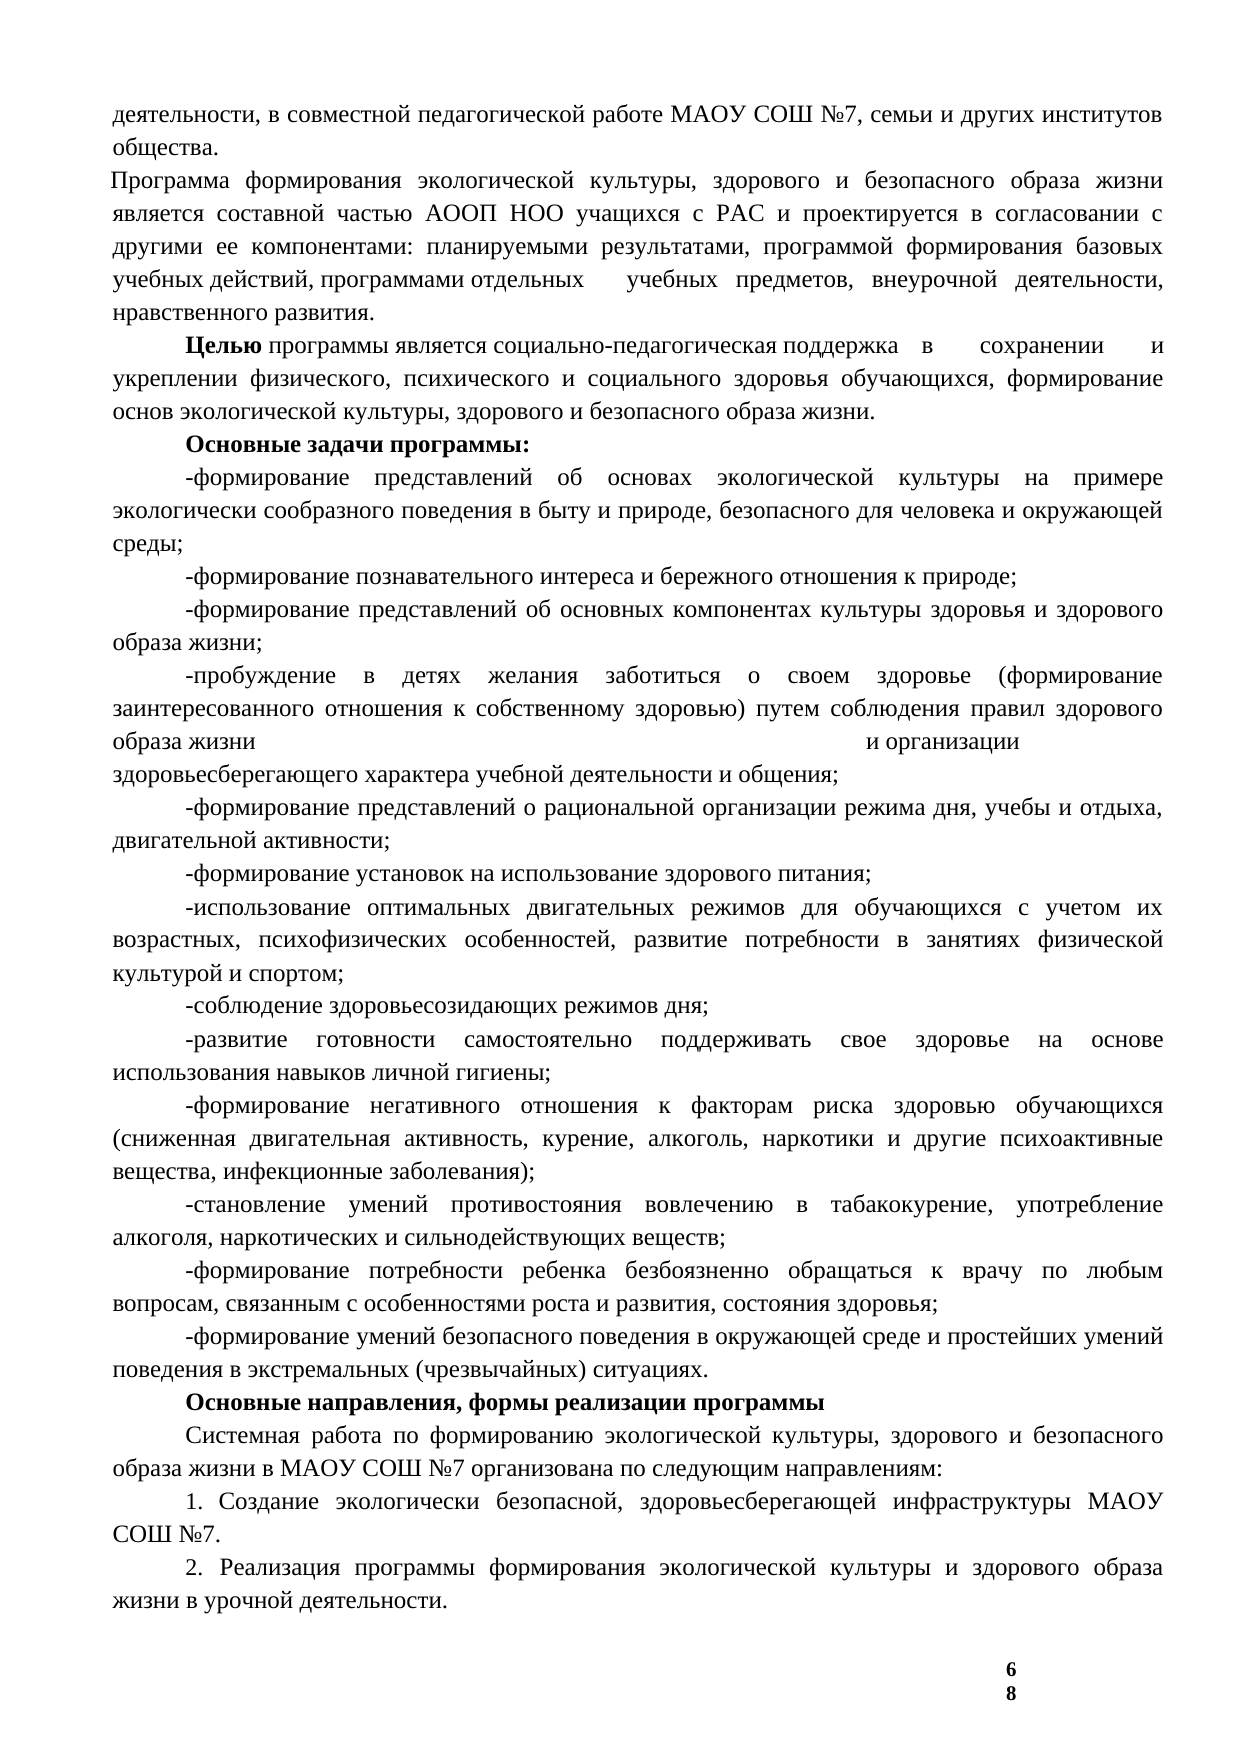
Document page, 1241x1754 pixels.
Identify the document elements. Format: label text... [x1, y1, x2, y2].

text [112, 99, 1164, 161]
text -формирование потребности ребенка безбоязненно обращаться к врачу по любым вопросам, связанным с особенностями роста и развития, состояния здоровья; [112, 1255, 1164, 1317]
text Основные задачи программы: [112, 429, 1166, 458]
text -соблюдение здоровьесозидающих режимов дня; [112, 991, 1166, 1019]
text -использование оптимальных двигательных режимов для обучающихся с учетом их возрастных, психофизических особенностей, развитие потребности в занятиях физической культурой и спортом; [112, 892, 1164, 986]
text -формирование негативного отношения к факторам риска здоровью обучающихся (сниженная двигательная активность, курение, алкоголь, наркотики и другие психоактивные вещества, инфекционные заболевания); [112, 1090, 1164, 1184]
text Основные направления, формы реализации программы [112, 1387, 1166, 1416]
text здоровьесберегающего характера учебной деятельности и общения; [112, 759, 1166, 788]
text -формирование установок на использование здорового питания; [112, 858, 1166, 887]
text -формирование представлений о рациональной организации режима дня, учебы и отдыха, двигательной активности; [112, 792, 1164, 854]
text -становление умений противостояния вовлечению в табакокурение, употребление алкоголя, наркотических и сильнодействующих веществ; [112, 1189, 1164, 1251]
list Реализация программы формирования экологической культуры и здорового образа жизни в урочной деятельности. [112, 1552, 1164, 1614]
text -формирование умений безопасного поведения в окружающей среде и простейших умений поведения в экстремальных (чрезвычайных) ситуациях. [112, 1321, 1164, 1383]
text -формирование представлений об основных компонентах культуры здоровья и здорового образа жизни; [112, 594, 1164, 656]
text -формирование познавательного интереса и бережного отношения к природе; [112, 561, 1164, 590]
text -формирование представлений об основах экологической культуры на примере экологически сообразного поведения в быту и природе, безопасного для человека и окружающей среды; [112, 462, 1164, 557]
text Системная работа по формированию экологической культуры, здорового и безопасного образа жизни в МАОУ СОШ №7 организована по следующим направлениям: [112, 1420, 1164, 1482]
text Целью программы является социально-педагогическая поддержка в сохранении и укреплении физического, психического и социального здоровья обучающихся, формирование основ экологической культуры, здорового и безопасного образа жизни. [112, 330, 1164, 425]
list Создание экологически безопасной, здоровьесберегающей инфраструктуры МАОУ СОШ №7. [112, 1486, 1164, 1548]
text -развитие готовности самостоятельно поддерживать свое здоровье на основе использования навыков личной гигиены; [112, 1024, 1164, 1085]
text Программа формирования экологической культуры, здорового и безопасного образа жизни является составной частью АООП НОО учащихся с РАС и проектируется в согласовании с другими ее компонентами: планируемыми результатами, программой формирования базовых учебных действий, программами отдельных учебных предметов, внеурочной деятельности, нравственного развития. [110, 165, 1164, 326]
text -пробуждение в детях желания заботиться о своем здоровье (формирование заинтересованного отношения к собственному здоровью) путем соблюдения правил здорового образа жизни и организации [112, 660, 1164, 755]
